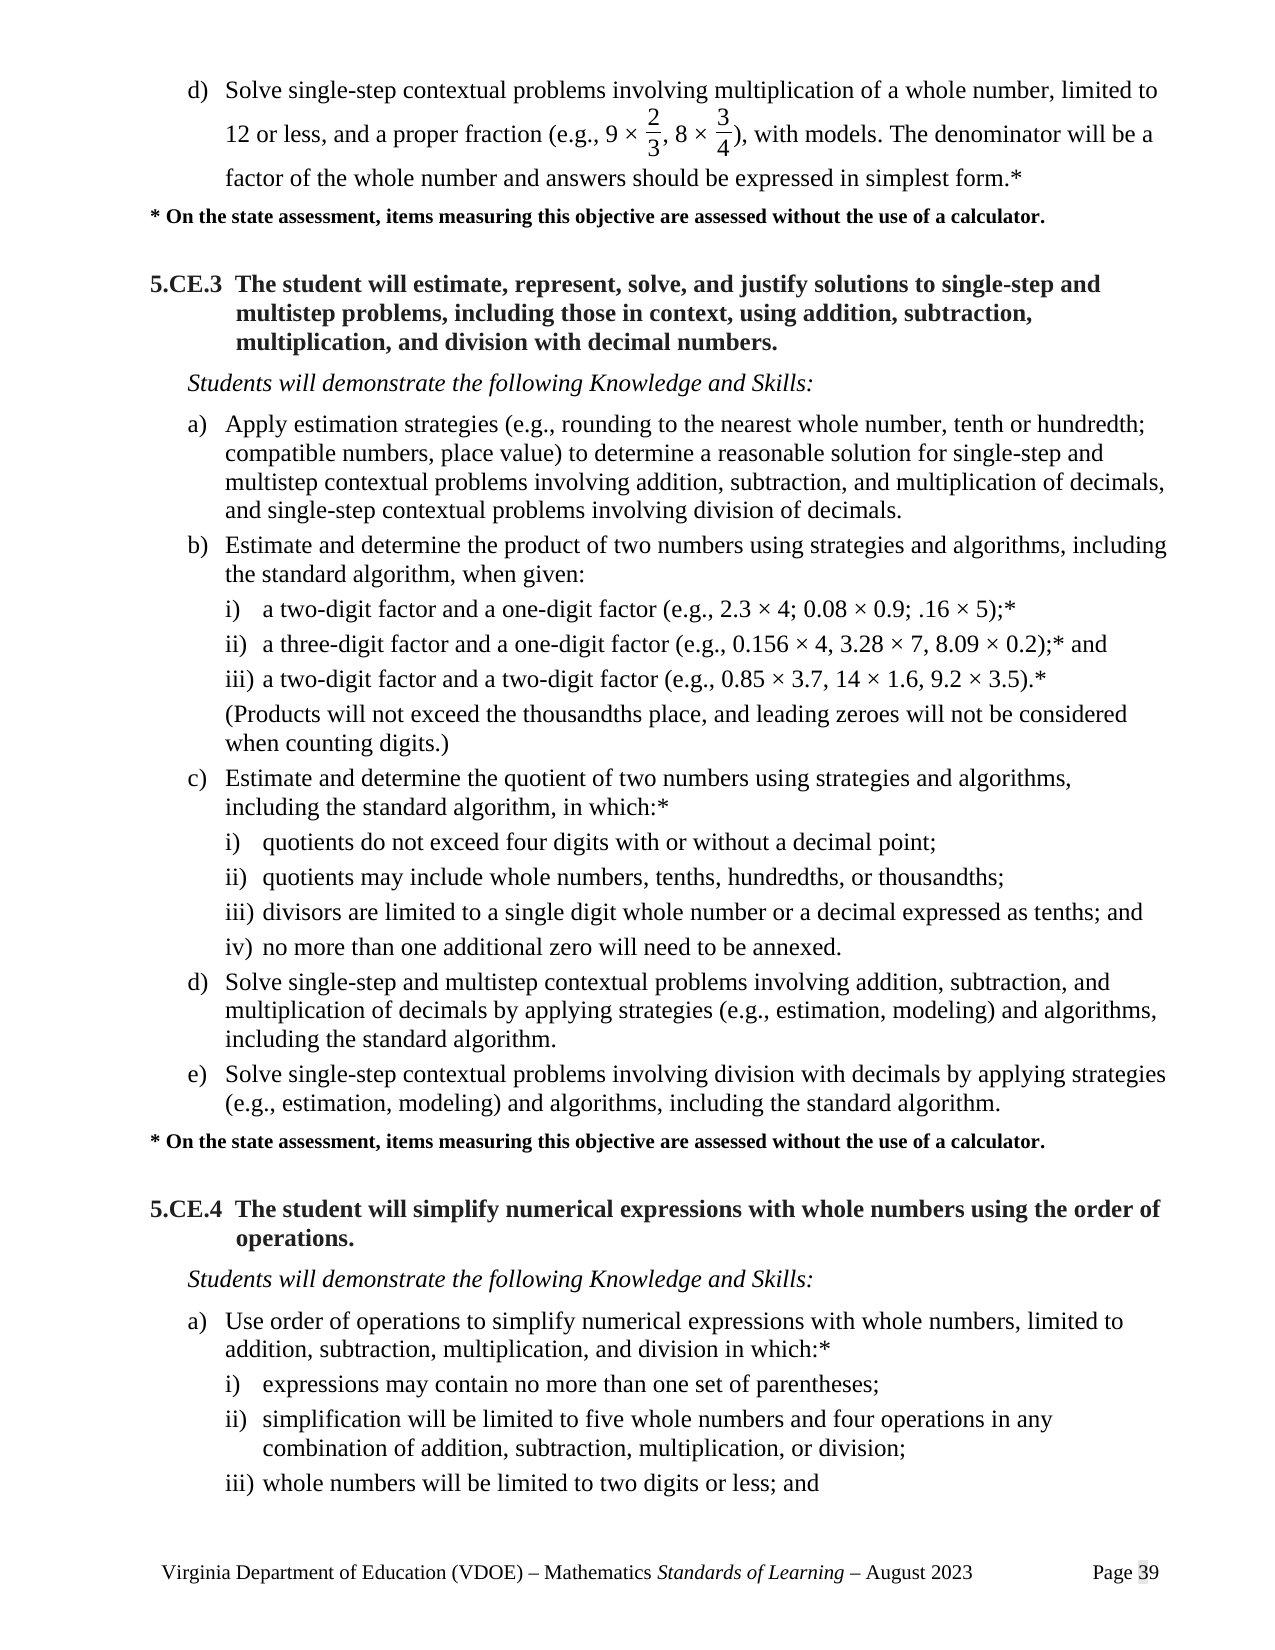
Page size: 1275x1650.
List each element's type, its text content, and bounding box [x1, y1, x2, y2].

list Estimate and determine the product of two numbers using strategies and algorithms, including the standard algorithm, when given: [187, 531, 1170, 588]
list expressions may contain no more than one set of parentheses; [225, 1369, 1170, 1398]
list Solve single-step and multistep contextual problems involving addition, subtraction, and multiplication of decimals by applying strategies (e.g., estimation, modeling) and algorithms, including the standard algorithm. [187, 967, 1170, 1053]
list simplification will be limited to five whole numbers and four operations in any combination of addition, subtraction, multiplication, or division; [225, 1404, 1170, 1462]
text * On the state assessment, items measuring this objective are assessed without the use of a calculator. [150, 1129, 1170, 1153]
list Use order of operations to simplify numerical expressions with whole numbers, limited to addition, subtraction, multiplication, and division in which:* [187, 1306, 1170, 1363]
text * On the state assessment, items measuring this objective are assessed without the use of a calculator. [150, 204, 1170, 228]
list no more than one additional zero will need to be annexed. [225, 932, 1170, 961]
text 5.CE.4 The student will simplify numerical expressions with whole numbers using the order of operations. [150, 1194, 1170, 1252]
text 5.CE.3 The student will estimate, represent, solve, and justify solutions to single-step and multistep problems, including those in context, using addition, subtraction, multiplication, and division with decimal numbers. [150, 269, 1170, 356]
list whole numbers will be limited to two digits or less; and [225, 1468, 1170, 1497]
list quotients do not exceed four digits with or without a decimal point; [225, 827, 1170, 856]
list Apply estimation strategies (e.g., rounding to the nearest whole number, tenth or hundredth; compatible numbers, place value) to determine a reasonable solution for single-step and multistep contextual problems involving addition, subtraction, and multiplication of decimals, and single-step contextual problems involving division of decimals. [187, 409, 1170, 524]
list a three-digit factor and a one-digit factor (e.g., 0.156 × 4, 3.28 × 7, 8.09 × 0.2);* and [225, 629, 1170, 658]
list Solve single-step contextual problems involving multiplication of a whole number, limited to 12 or less, and a proper fraction (e.g., 9 × , 8 × ), with models. The denominator will be a factor of the whole number and answers should be expressed in simplest form.* [187, 75, 1170, 191]
text Students will demonstrate the following Knowledge and Skills: [150, 1264, 1170, 1293]
list a two-digit factor and a one-digit factor (e.g., 2.3 × 4; 0.08 × 0.9; .16 × 5);* [225, 594, 1170, 623]
list Estimate and determine the quotient of two numbers using strategies and algorithms, including the standard algorithm, in which:* [187, 763, 1170, 821]
list a two-digit factor and a two-digit factor (e.g., 0.85 × 3.7, 14 × 1.6, 9.2 × 3.5).* [225, 664, 1170, 693]
text Students will demonstrate the following Knowledge and Skills: [150, 368, 1170, 397]
list quotients may include whole numbers, tenths, hundredths, or thousandths; [225, 862, 1170, 891]
list divisors are limited to a single digit whole number or a decimal expressed as tenths; and [225, 897, 1170, 926]
list Solve single-step contextual problems involving division with decimals by applying strategies (e.g., estimation, modeling) and algorithms, including the standard algorithm. [187, 1059, 1170, 1117]
text (Products will not exceed the thousandths place, and leading zeroes will not be considered when counting digits.) [225, 699, 1170, 757]
